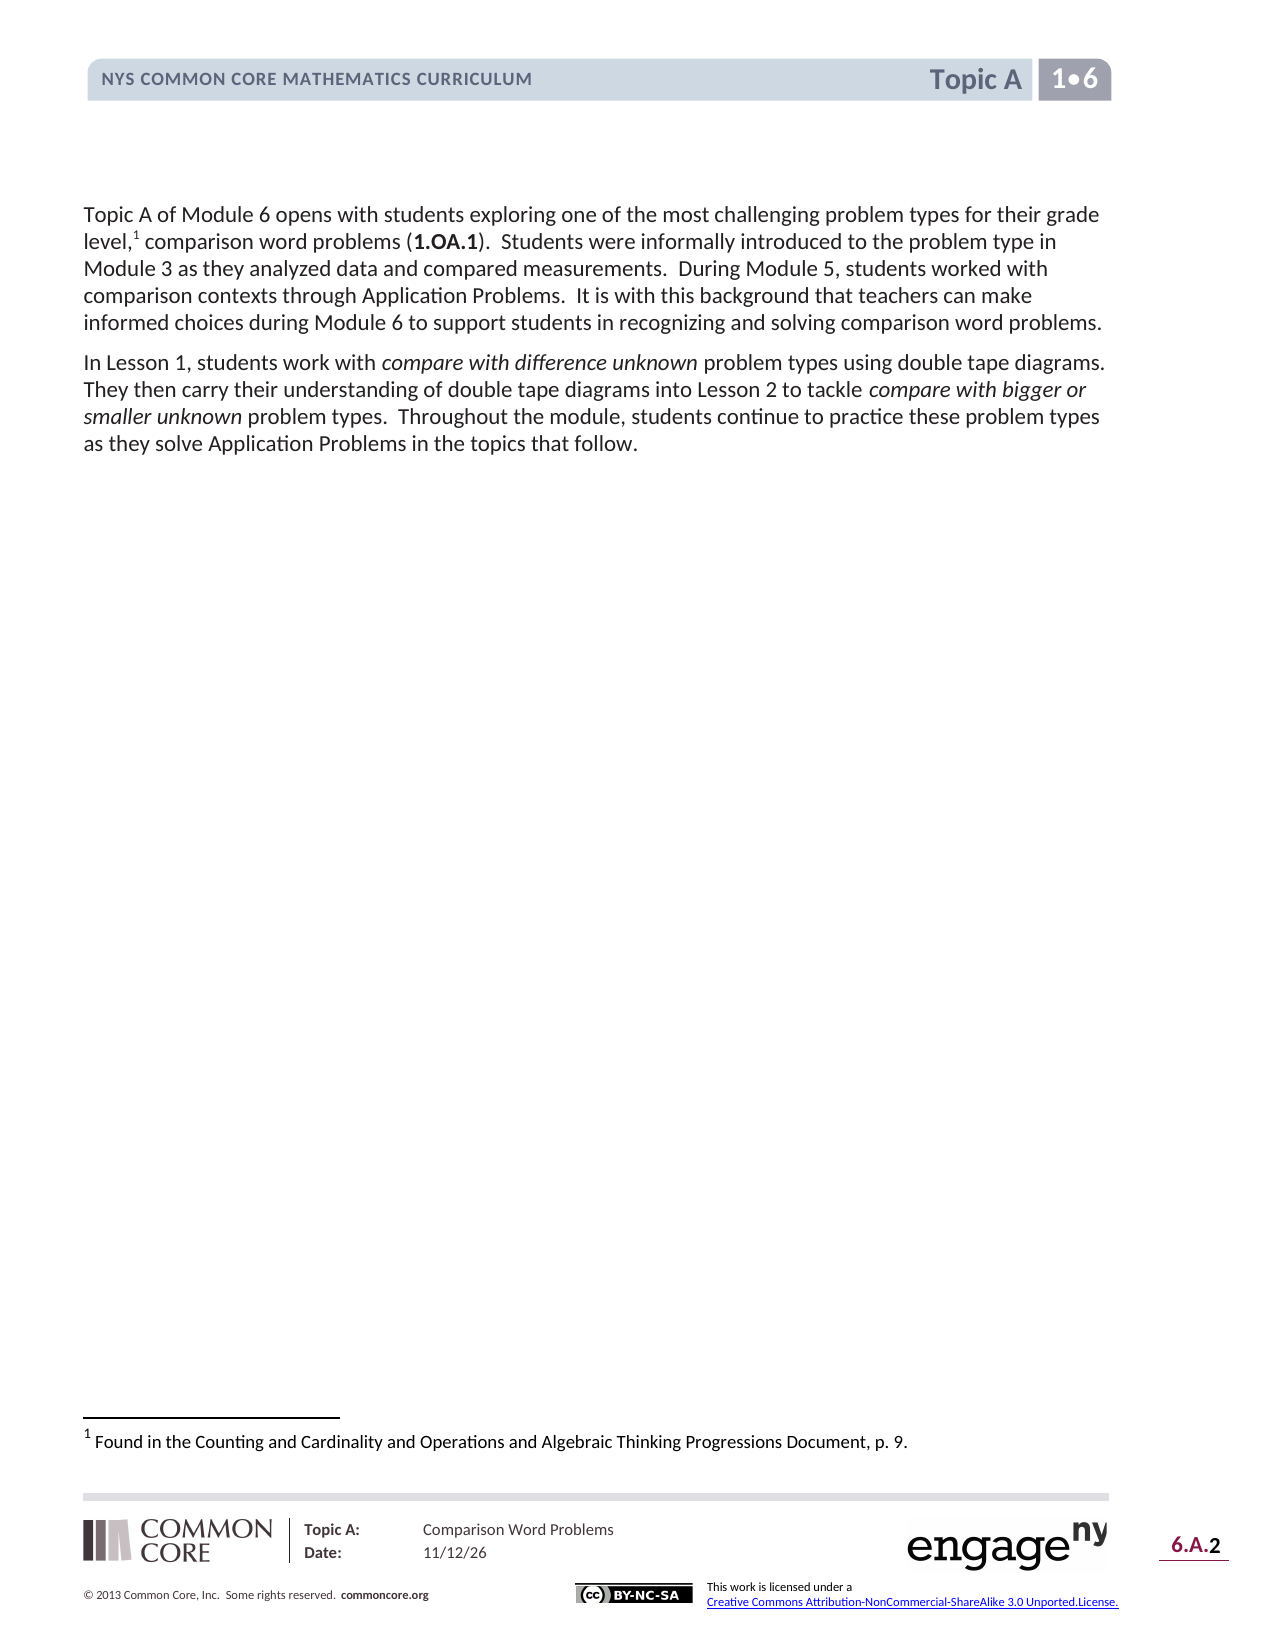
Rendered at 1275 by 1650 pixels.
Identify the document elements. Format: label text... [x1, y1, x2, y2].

picture [83, 1517, 274, 1564]
text In Lesson 1, students work with compare with difference unknown problem types using double tape diagrams. They then carry their understanding of double tape diagrams into Lesson 2 to tackle compare with bigger or smaller unknown problem types. Throughout the module, students continue to practice these problem types as they solve Application Problems in the topics that follow. [83, 348, 1108, 457]
picture [573, 1583, 693, 1603]
picture [906, 1518, 1107, 1573]
text Topic A of Module 6 opens with students exploring one of the most challenging problem types for their grade level, comparison word problems (1.OA.1). Students were informally introduced to the problem type in Module 3 as they analyzed data and compared measurements. During Module 5, students worked with comparison contexts through Application Problems. It is with this background that teachers can make informed choices during Module 6 to support students in recognizing and solving comparison word problems. [83, 173, 1108, 336]
